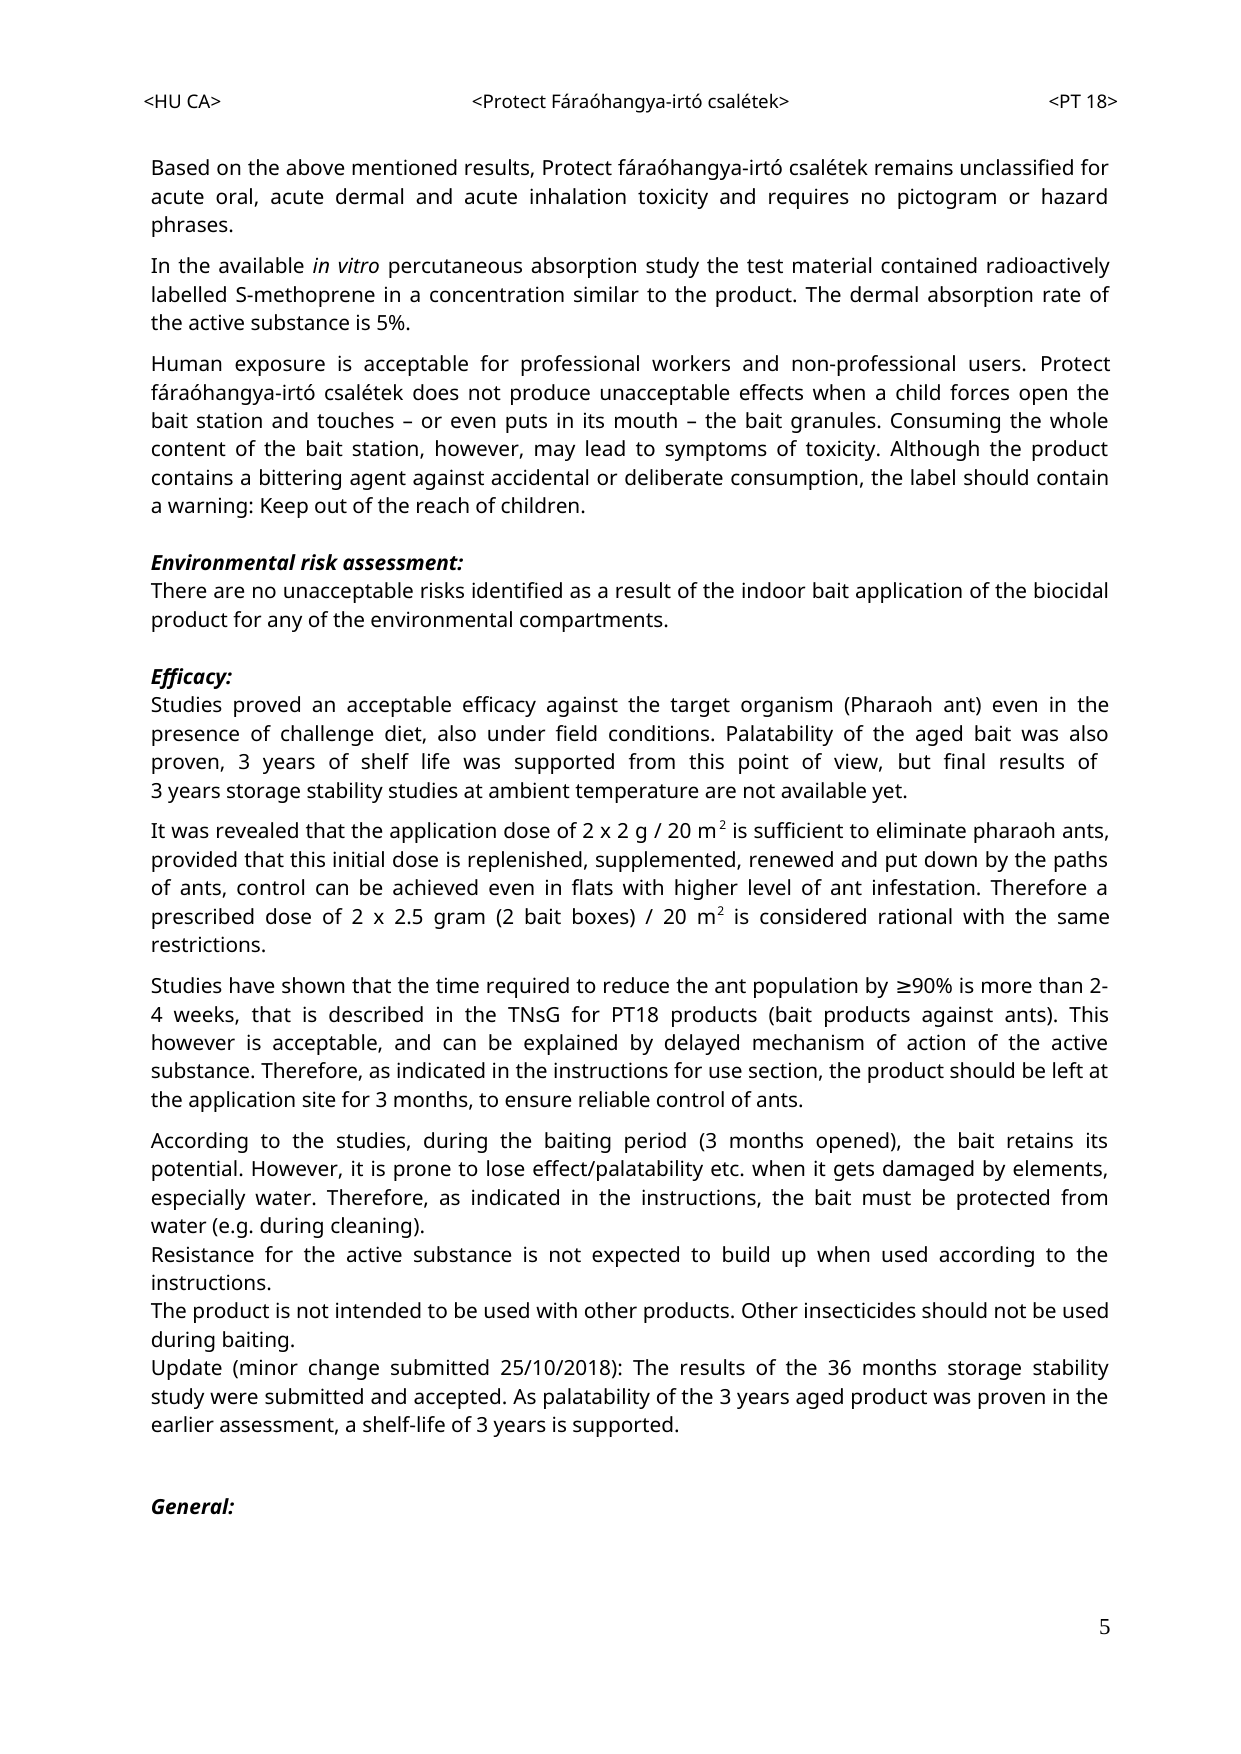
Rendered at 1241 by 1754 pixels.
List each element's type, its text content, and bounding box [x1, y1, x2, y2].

text Based on the above mentioned results, Protect fáraóhangya-irtó csalétek remains unclassified for acute oral, acute dermal and acute inhalation toxicity and requires no pictogram or hazard phrases. [151, 153, 1110, 239]
text Studies have shown that the time required to reduce the ant population by ≥90% is more than 2-4 weeks, that is described in the TNsG for PT18 products (bait products against ants). This however is acceptable, and can be explained by delayed mechanism of action of the active substance. Therefore, as indicated in the instructions for use section, the product should be left at the application site for 3 months, to ensure reliable control of ants. [151, 971, 1110, 1113]
text Update (minor change submitted 25/10/2018): The results of the 36 months storage stability study were submitted and accepted. As palatability of the 3 years aged product was proven in the earlier assessment, a shelf-life of 3 years is supported. [151, 1353, 1110, 1439]
text According to the studies, during the baiting period (3 months opened), the bait retains its potential. However, it is prone to lose effect/palatability etc. when it gets damaged by elements, especially water. Therefore, as indicated in the instructions, the bait must be protected from water (e.g. during cleaning). [151, 1126, 1110, 1240]
text It was revealed that the application dose of 2 x 2 g / 20 m2 is sufficient to eliminate pharaoh ants, provided that this initial dose is replenished, supplemented, renewed and put down by the paths of ants, control can be achieved even in flats with higher level of ant infestation. Therefore a prescribed dose of 2 x 2.5 gram (2 bait boxes) / 20 m2 is considered rational with the same restrictions. [151, 817, 1110, 959]
text General: [151, 1492, 1110, 1521]
text Environmental risk assessment: [151, 548, 1110, 577]
text Efficacy: [151, 662, 1110, 690]
text The product is not intended to be used with other products. Other insecticides should not be used during baiting. [151, 1297, 1110, 1353]
text There are no unacceptable risks identified as a result of the indoor bait application of the biocidal product for any of the environmental compartments. [151, 577, 1110, 633]
text Human exposure is acceptable for professional workers and non-professional users. Protect fáraóhangya-irtó csalétek does not produce unacceptable effects when a child forces open the bait station and touches – or even puts in its mouth – the bait granules. Consuming the whole content of the bait station, however, may lead to symptoms of toxicity. Although the product contains a bittering agent against accidental or deliberate consumption, the label should contain a warning: Keep out of the reach of children. [151, 349, 1110, 520]
text Resistance for the active substance is not expected to build up when used according to the instructions. [151, 1240, 1110, 1297]
text Studies proved an acceptable efficacy against the target organism (Pharaoh ant) even in the presence of challenge diet, also under field conditions. Palatability of the aged bait was also proven, 3 years of shelf life was supported from this point of view, but final results of 3 years storage stability studies at ambient temperature are not available yet. [151, 690, 1110, 804]
text In the available in vitro percutaneous absorption study the test material contained radioactively labelled S-methoprene in a concentration similar to the product. The dermal absorption rate of the active substance is 5%. [151, 251, 1110, 337]
